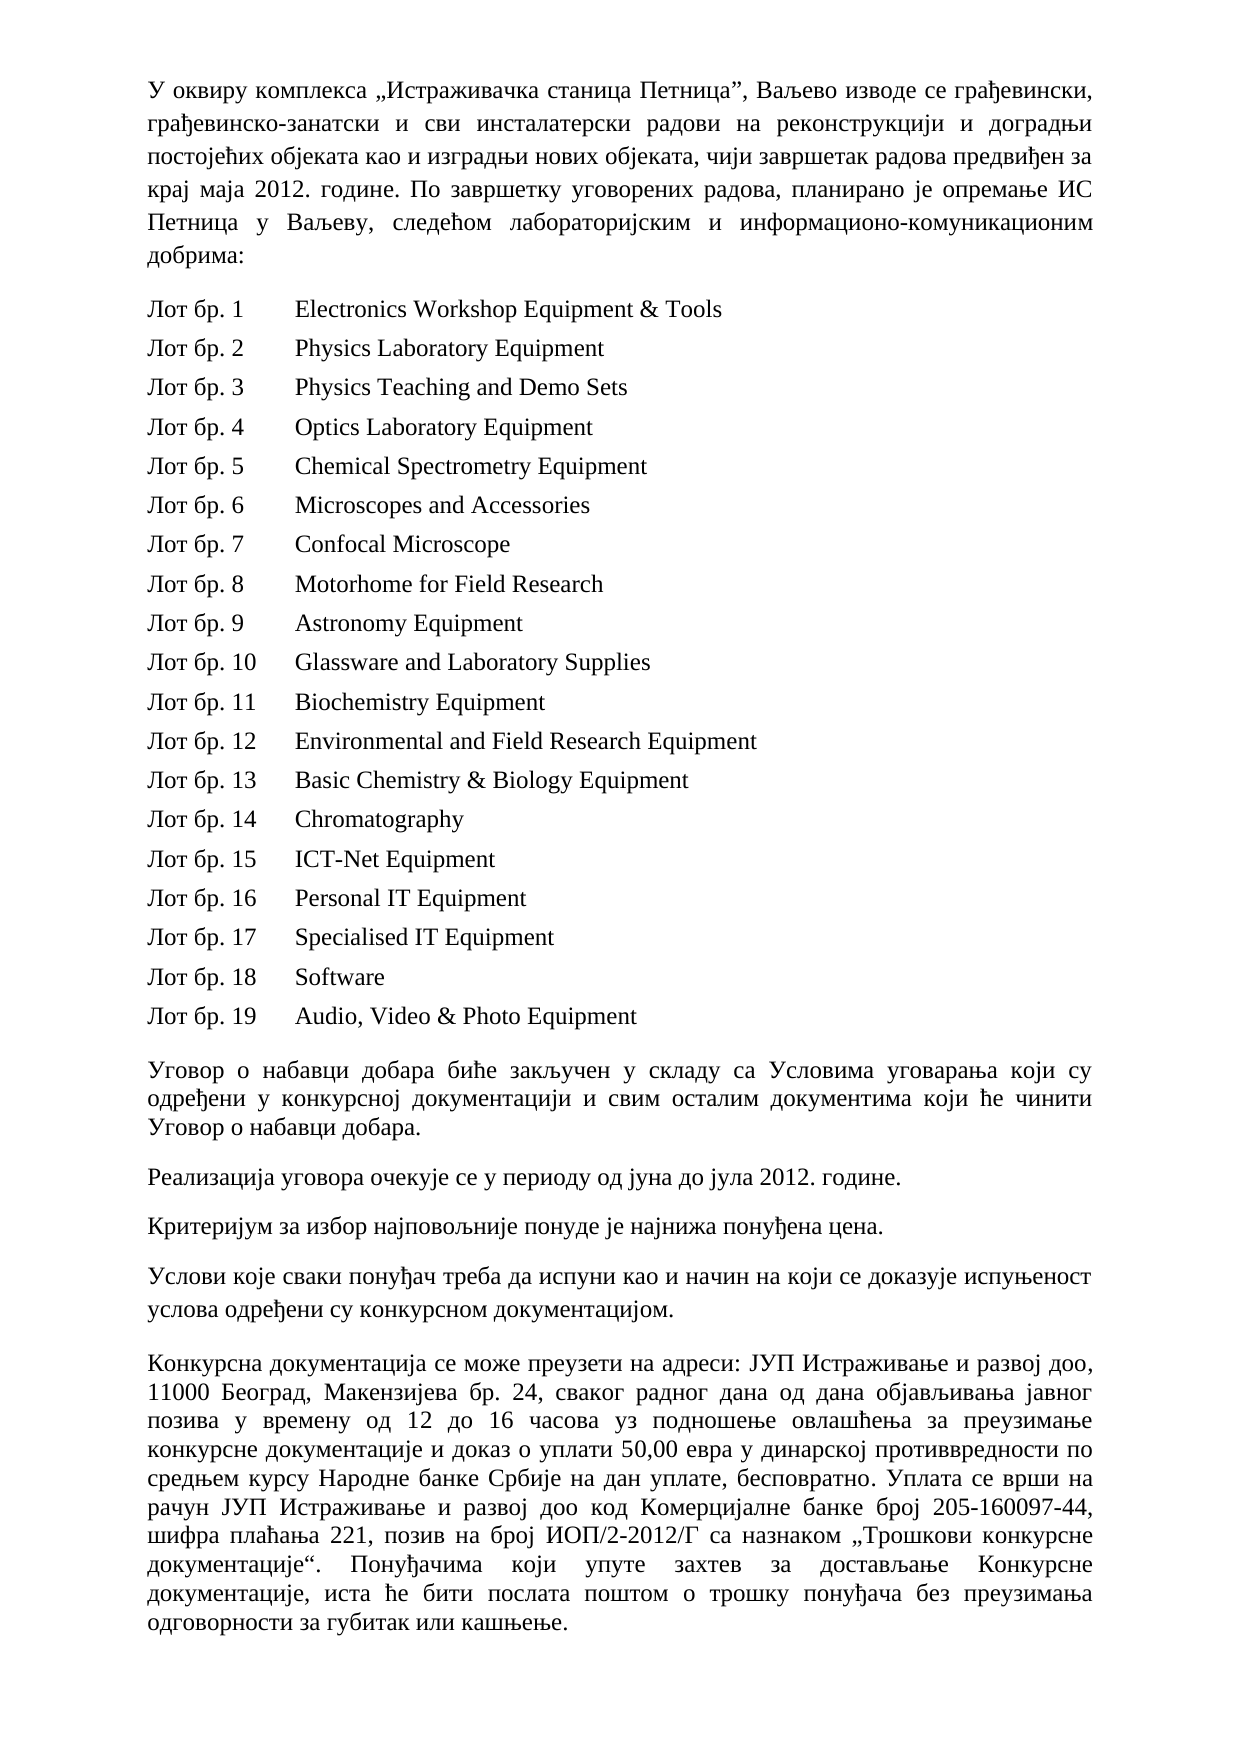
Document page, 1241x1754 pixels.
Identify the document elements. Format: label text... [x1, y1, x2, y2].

text Лот бр. 18 Software [147, 962, 1093, 990]
text Лот бр. 5 Chemical Spectrometry Equipment [147, 451, 1093, 480]
text Уговор о набавци добара биће закључен у складу са Условима уговарања који су одређени у конкурсној документацији и свим осталим документима који ће чинити Уговор о набавци добара. [147, 1055, 1093, 1141]
text Лот бр. 15 ICT-Net Equipment [147, 844, 1093, 872]
text Лот бр. 1 Electronics Workshop Equipment & Tools [147, 294, 1093, 323]
text Лот бр. 19 Audio, Video & Photo Equipment [147, 1001, 1093, 1029]
text У оквиру комплекса „Истраживачка станица Петница”, Ваљево изводе се грађевински, грађевинско-занатски и сви инсталатерски радови на реконструкцији и доградњи постојећих објеката као и изградњи нових објеката, чији завршетак радова предвиђен за крај маја 2012. године. По завршетку уговорених радова, планирано је опремање ИС Петница у Ваљеву, следећом лабораторијским и информационо-комуникационим добрима: [147, 75, 1093, 269]
text Лот бр. 13 Basic Chemistry & Biology Equipment [147, 765, 1093, 794]
text Лот бр. 11 Biochemistry Equipment [147, 687, 1093, 715]
text Лот бр. 9 Astronomy Equipment [147, 608, 1093, 637]
text Лот бр. 17 Specialised IT Equipment [147, 922, 1093, 951]
text Лот бр. 10 Glassware and Laboratory Supplies [147, 647, 1093, 676]
text Конкурсна документација се може преузети на адреси: ЈУП Истраживање и развој доо, 11000 Београд, Макензијева бр. 24, сваког радног дана од дана објављивања јавног позива у времену од 12 до 16 часова уз подношење овлашћења за преузимање конкурсне документације и доказ о уплати 50,00 евра у динарској противвредности по средњем курсу Народне банке Србије на дан уплате, бесповратно. Уплата се врши на рачун ЈУП Истраживање и развој доо код Комерцијалне банке број 205-160097-44, шифра плаћања 221, позив на број ИОП/2-2012/Г са назнаком „Трошкови конкурсне документације“. Понуђачима који упуте захтев за достављање Конкурсне документације, иста ће бити послата поштом о трошку понуђача без преузимања одговорности за губитак или кашњење. [147, 1348, 1093, 1635]
text Критеријум за избор најповољније понуде је најнижа понуђена цена. [147, 1211, 1093, 1240]
text Услови које сваки понуђач треба да испуни као и начин на који се доказује испуњеност услова одређени су конкурсном документацијом. [147, 1261, 1093, 1323]
text Реализација уговора очекује се у периоду од јуна до јула 2012. године. [147, 1162, 1093, 1191]
text Лот бр. 4 Optics Laboratory Equipment [147, 412, 1093, 441]
text Лот бр. 6 Microscopes and Accessories [147, 490, 1093, 519]
text Лот бр. 12 Environmental and Field Research Equipment [147, 726, 1093, 755]
text Лот бр. 14 Chromatography [147, 804, 1093, 833]
text Лот бр. 8 Motorhome for Field Research [147, 569, 1093, 598]
text Лот бр. 16 Personal IT Equipment [147, 883, 1093, 912]
text Лот бр. 2 Physics Laboratory Equipment [147, 333, 1093, 362]
text Лот бр. 3 Physics Teaching and Demo Sets [147, 372, 1093, 401]
text Лот бр. 7 Confocal Microscope [147, 529, 1093, 558]
